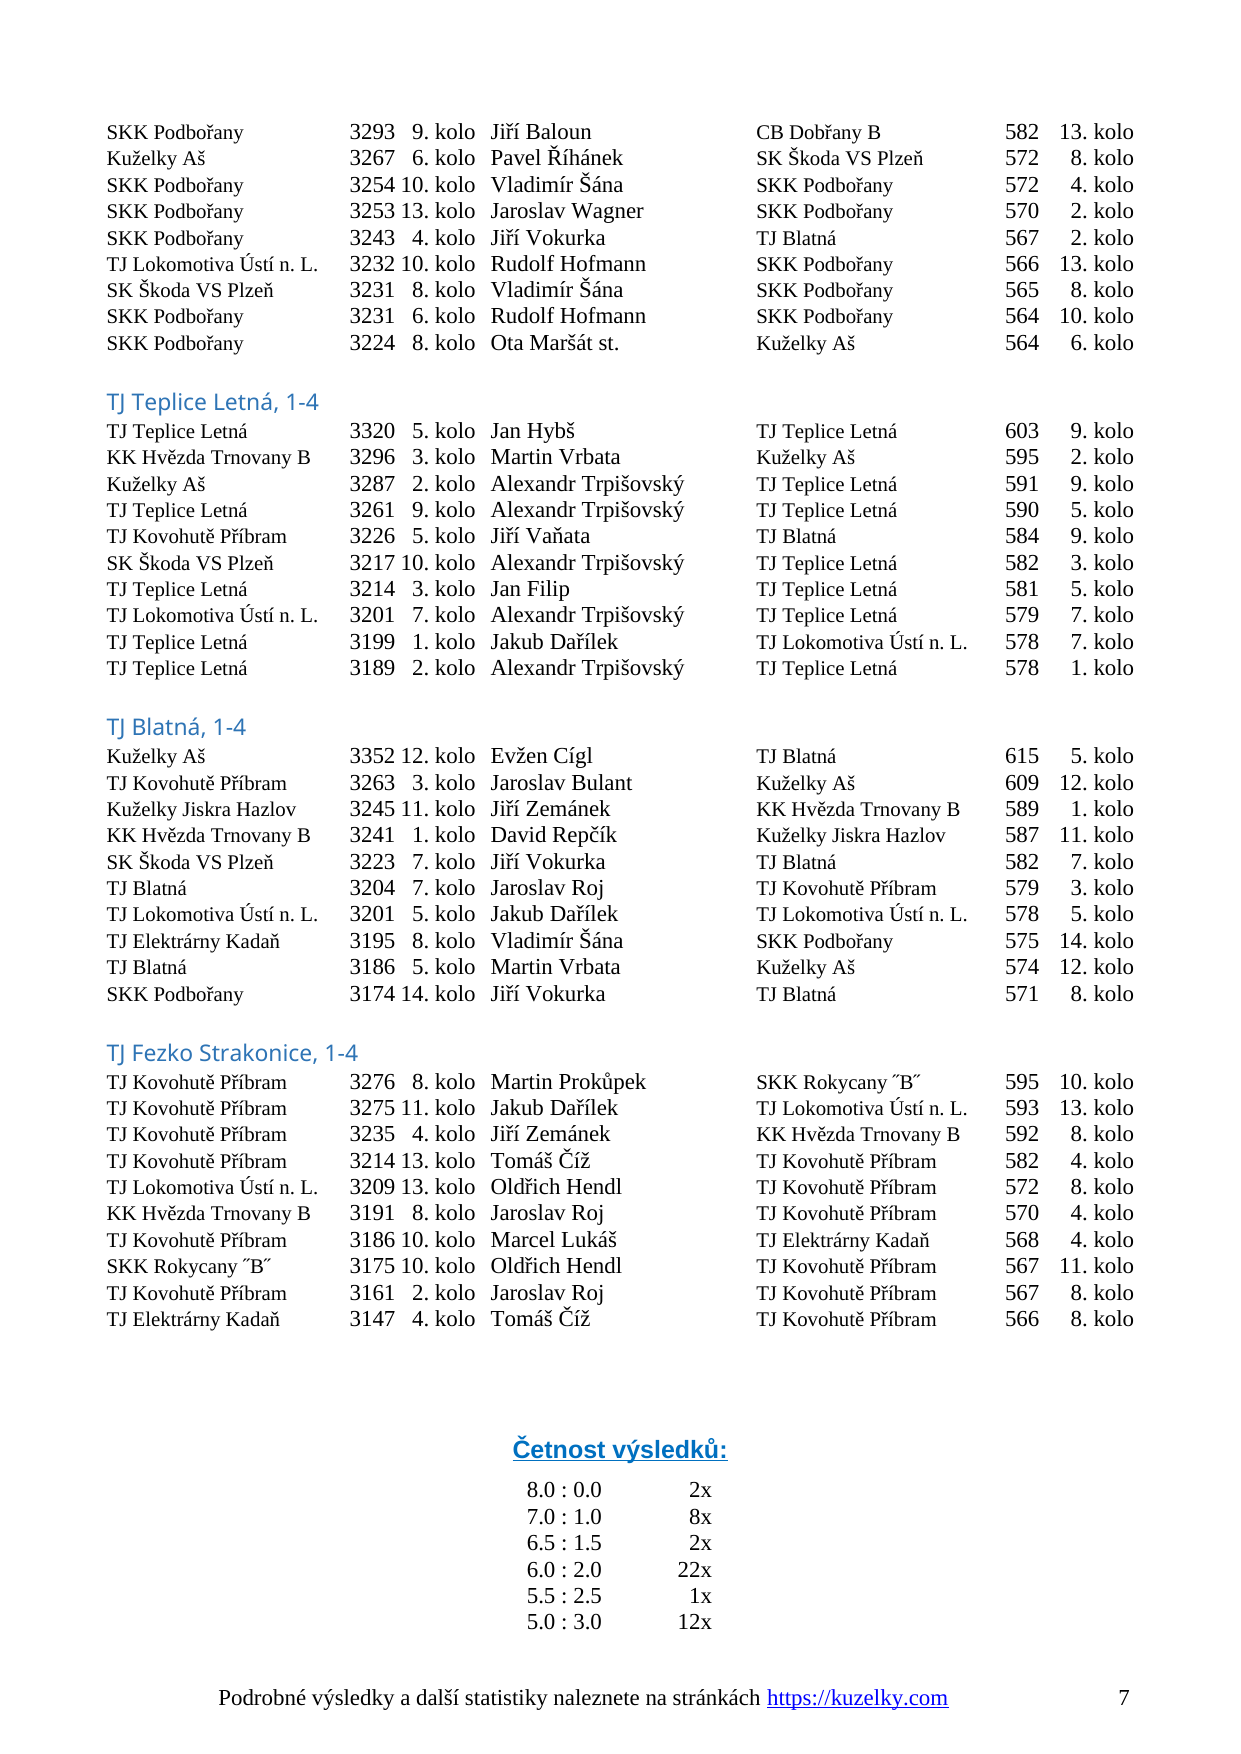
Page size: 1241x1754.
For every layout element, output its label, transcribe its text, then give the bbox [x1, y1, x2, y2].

text TJ Lokomotiva Ústí n. L. 3232 10. kolo Rudolf Hofmann SKK Podbořany 566 13. kolo [106, 250, 1134, 276]
text TJ Lokomotiva Ústí n. L. 3209 13. kolo Oldřich Hendl TJ Kovohutě Příbram 572 8. kolo [106, 1173, 1134, 1199]
text TJ Lokomotiva Ústí n. L. 3201 7. kolo Alexandr Trpišovský TJ Teplice Letná 579 7. kolo [106, 602, 1134, 628]
text TJ Elektrárny Kadaň 3147 4. kolo Tomáš Číž TJ Kovohutě Příbram 566 8. kolo [106, 1305, 1134, 1331]
text TJ Teplice Letná 3320 5. kolo Jan Hybš TJ Teplice Letná 603 9. kolo [106, 417, 1134, 443]
text TJ Kovohutě Příbram 3161 2. kolo Jaroslav Roj TJ Kovohutě Příbram 567 8. kolo [106, 1278, 1134, 1305]
text SKK Podbořany 3254 10. kolo Vladimír Šána SKK Podbořany 572 4. kolo [106, 171, 1134, 197]
text Kuželky Aš 3267 6. kolo Pavel Říhánek SK Škoda VS Plzeň 572 8. kolo [106, 144, 1134, 171]
text 7.0 : 1.0 8x [106, 1503, 1134, 1529]
text 6.0 : 2.0 22x [106, 1556, 1134, 1582]
text TJ Teplice Letná 3261 9. kolo Alexandr Trpišovský TJ Teplice Letná 590 5. kolo [106, 496, 1134, 522]
text TJ Blatná 3186 5. kolo Martin Vrbata Kuželky Aš 574 12. kolo [106, 953, 1134, 979]
text SK Škoda VS Plzeň 3231 8. kolo Vladimír Šána SKK Podbořany 565 8. kolo [106, 276, 1134, 303]
text 5.5 : 2.5 1x [106, 1582, 1134, 1608]
text TJ Kovohutě Příbram 3276 8. kolo Martin Prokůpek SKK Rokycany ˝B˝ 595 10. kolo [106, 1068, 1134, 1094]
text SKK Podbořany 3243 4. kolo Jiří Vokurka TJ Blatná 567 2. kolo [106, 223, 1134, 250]
text TJ Kovohutě Příbram 3186 10. kolo Marcel Lukáš TJ Elektrárny Kadaň 568 4. kolo [106, 1226, 1134, 1252]
subtitle TJ Fezko Strakonice, 1-4 [106, 1036, 1134, 1068]
text SKK Podbořany 3231 6. kolo Rudolf Hofmann SKK Podbořany 564 10. kolo [106, 303, 1134, 329]
text 5.0 : 3.0 12x [106, 1608, 1134, 1635]
text 8.0 : 0.0 2x [106, 1477, 1134, 1503]
text Četnost výsledků: [94, 1435, 1145, 1464]
subtitle TJ Teplice Letná, 1-4 [106, 386, 1134, 417]
text TJ Kovohutě Příbram 3263 3. kolo Jaroslav Bulant Kuželky Aš 609 12. kolo [106, 769, 1134, 795]
subtitle TJ Blatná, 1-4 [106, 711, 1134, 742]
text TJ Lokomotiva Ústí n. L. 3201 5. kolo Jakub Dařílek TJ Lokomotiva Ústí n. L. 578 5. kolo [106, 901, 1134, 927]
text SKK Rokycany ˝B˝ 3175 10. kolo Oldřich Hendl TJ Kovohutě Příbram 567 11. kolo [106, 1252, 1134, 1278]
text KK Hvězda Trnovany B 3191 8. kolo Jaroslav Roj TJ Kovohutě Příbram 570 4. kolo [106, 1199, 1134, 1226]
text SK Škoda VS Plzeň 3223 7. kolo Jiří Vokurka TJ Blatná 582 7. kolo [106, 848, 1134, 874]
text TJ Blatná 3204 7. kolo Jaroslav Roj TJ Kovohutě Příbram 579 3. kolo [106, 874, 1134, 901]
text SKK Podbořany 3293 9. kolo Jiří Baloun CB Dobřany B 582 13. kolo [106, 118, 1134, 144]
text SKK Podbořany 3253 13. kolo Jaroslav Wagner SKK Podbořany 570 2. kolo [106, 197, 1134, 223]
text Kuželky Aš 3287 2. kolo Alexandr Trpišovský TJ Teplice Letná 591 9. kolo [106, 470, 1134, 496]
text SKK Podbořany 3174 14. kolo Jiří Vokurka TJ Blatná 571 8. kolo [106, 979, 1134, 1006]
text TJ Teplice Letná 3214 3. kolo Jan Filip TJ Teplice Letná 581 5. kolo [106, 575, 1134, 602]
text TJ Teplice Letná 3189 2. kolo Alexandr Trpišovský TJ Teplice Letná 578 1. kolo [106, 654, 1134, 681]
text KK Hvězda Trnovany B 3296 3. kolo Martin Vrbata Kuželky Aš 595 2. kolo [106, 443, 1134, 470]
text TJ Kovohutě Příbram 3275 11. kolo Jakub Dařílek TJ Lokomotiva Ústí n. L. 593 13. kolo [106, 1094, 1134, 1120]
text TJ Kovohutě Příbram 3226 5. kolo Jiří Vaňata TJ Blatná 584 9. kolo [106, 522, 1134, 549]
text TJ Teplice Letná 3199 1. kolo Jakub Dařílek TJ Lokomotiva Ústí n. L. 578 7. kolo [106, 628, 1134, 654]
text SK Škoda VS Plzeň 3217 10. kolo Alexandr Trpišovský TJ Teplice Letná 582 3. kolo [106, 549, 1134, 575]
text TJ Kovohutě Příbram 3214 13. kolo Tomáš Číž TJ Kovohutě Příbram 582 4. kolo [106, 1147, 1134, 1173]
text SKK Podbořany 3224 8. kolo Ota Maršát st. Kuželky Aš 564 6. kolo [106, 329, 1134, 355]
text TJ Kovohutě Příbram 3235 4. kolo Jiří Zemánek KK Hvězda Trnovany B 592 8. kolo [106, 1120, 1134, 1147]
text Kuželky Aš 3352 12. kolo Evžen Cígl TJ Blatná 615 5. kolo [106, 742, 1134, 769]
text KK Hvězda Trnovany B 3241 1. kolo David Repčík Kuželky Jiskra Hazlov 587 11. kolo [106, 821, 1134, 848]
text Kuželky Jiskra Hazlov 3245 11. kolo Jiří Zemánek KK Hvězda Trnovany B 589 1. kolo [106, 795, 1134, 821]
text TJ Elektrárny Kadaň 3195 8. kolo Vladimír Šána SKK Podbořany 575 14. kolo [106, 927, 1134, 953]
text 6.5 : 1.5 2x [106, 1529, 1134, 1556]
